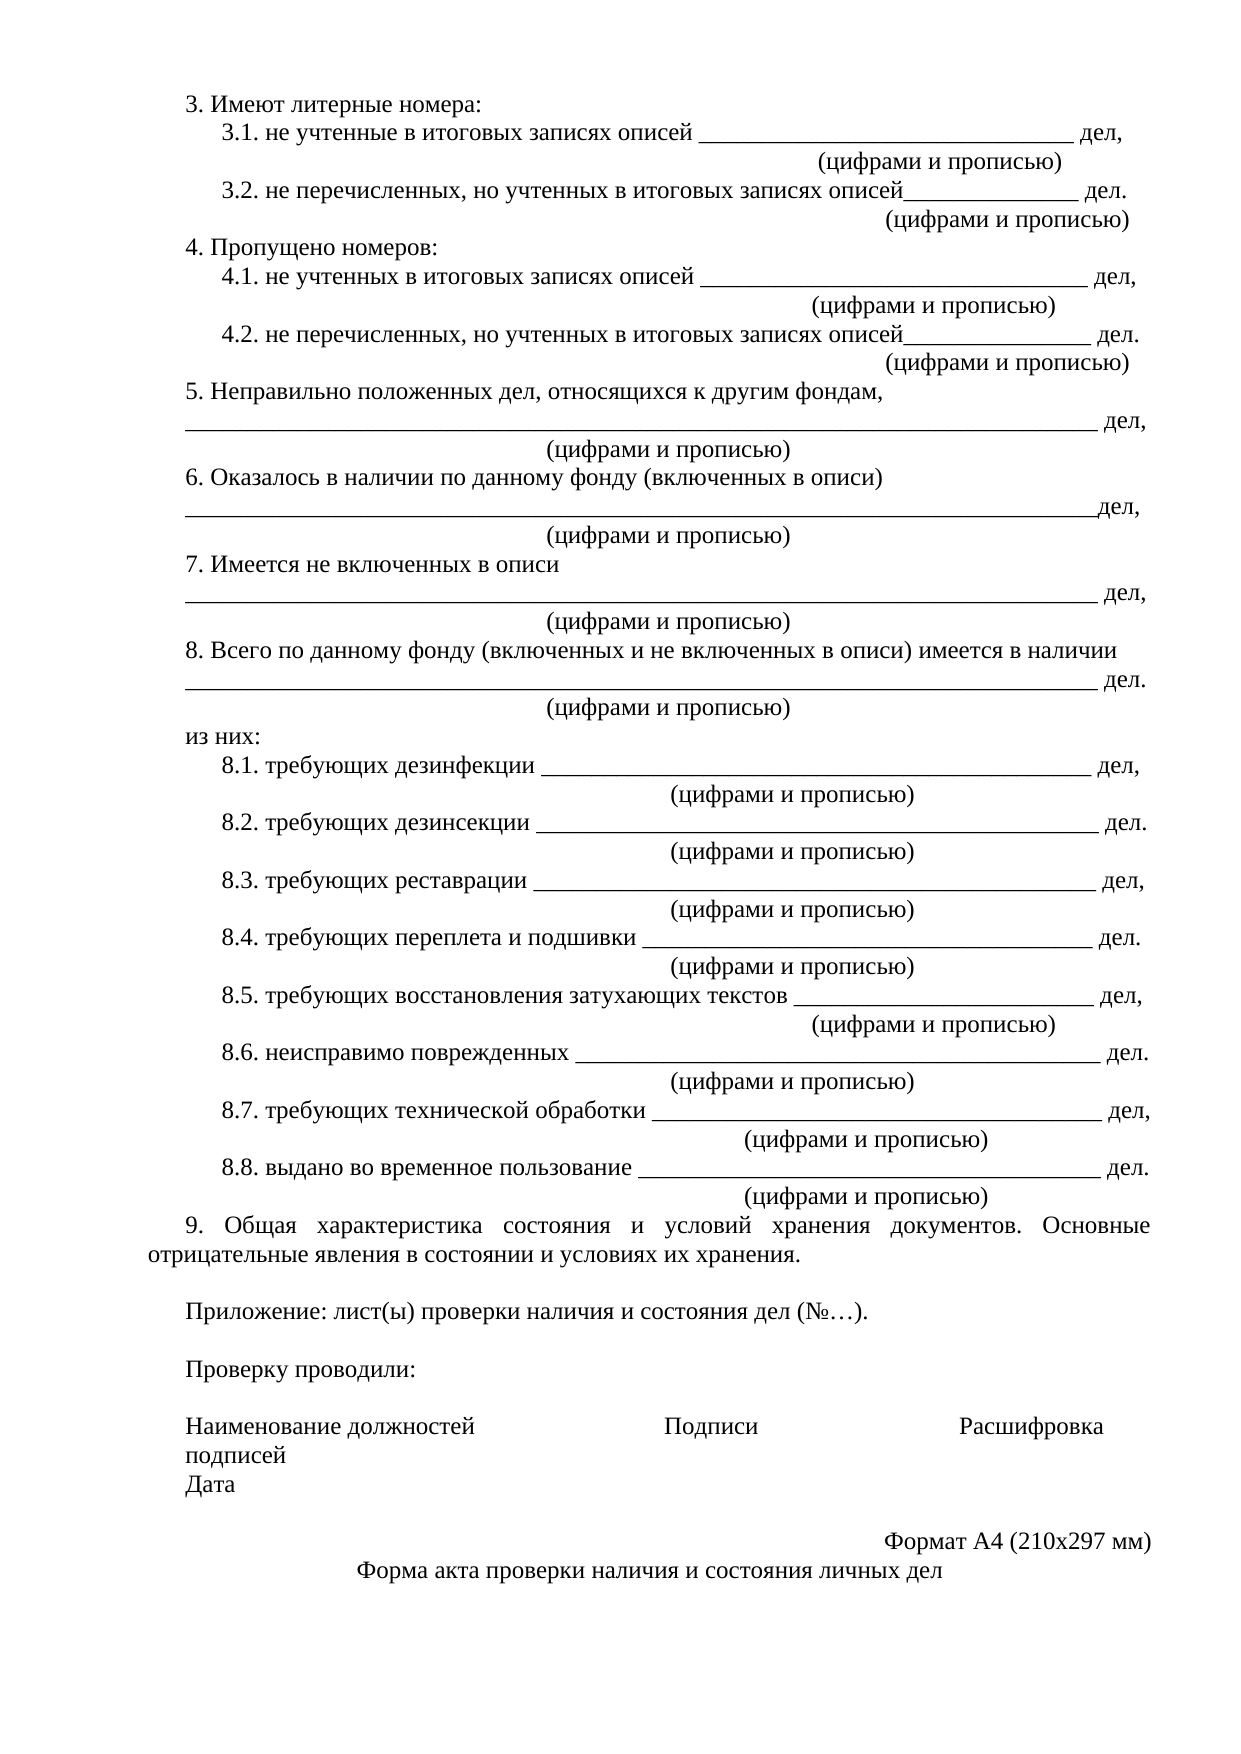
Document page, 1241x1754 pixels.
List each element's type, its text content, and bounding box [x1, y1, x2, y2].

text 4.2. не перечисленных, но учтенных в итоговых записях описей_______________ дел. [148, 319, 1152, 347]
text _________________________________________________________________________ дел, [148, 405, 1152, 434]
text Форма акта проверки наличия и состояния личных дел [148, 1555, 1152, 1584]
text _________________________________________________________________________ дел. [148, 664, 1152, 692]
text из них: [148, 721, 1152, 750]
text (цифрами и прописью) [148, 836, 1152, 865]
text (цифрами и прописью) [148, 894, 1152, 922]
text (цифрами и прописью) [148, 146, 1152, 175]
text (цифрами и прописью) [148, 204, 1152, 232]
text _________________________________________________________________________ дел, [148, 577, 1152, 606]
text (цифрами и прописью) [148, 520, 1152, 549]
text (цифрами и прописью) [148, 1009, 1152, 1037]
text _________________________________________________________________________дел, [148, 491, 1152, 520]
text 8.1. требующих дезинфекции ____________________________________________ дел, [148, 750, 1152, 779]
text (цифрами и прописью) [148, 1066, 1152, 1095]
text 4. Пропущено номеров: [148, 232, 1152, 261]
text Наименование должностей Подписи Расшифровка [148, 1411, 1152, 1440]
text (цифрами и прописью) [148, 1124, 1152, 1152]
text (цифрами и прописью) [148, 779, 1152, 807]
text (цифрами и прописью) [148, 347, 1152, 376]
text 8. Всего по данному фонду (включенных и не включенных в описи) имеется в наличии [148, 635, 1152, 664]
text (цифрами и прописью) [148, 951, 1152, 980]
text 8.6. неисправимо поврежденных __________________________________________ дел. [148, 1037, 1152, 1066]
text подписей [148, 1440, 1152, 1469]
text 4.1. не учтенных в итоговых записях описей _______________________________ дел, [148, 261, 1152, 290]
text (цифрами и прописью) [148, 606, 1152, 635]
text Формат А4 (210х297 мм) [148, 1526, 1152, 1555]
text (цифрами и прописью) [148, 1181, 1152, 1210]
text Проверку проводили: [148, 1354, 1152, 1382]
text 8.4. требующих переплета и подшивки ____________________________________ дел. [148, 922, 1152, 951]
text 8.8. выдано во временное пользование _____________________________________ дел. [148, 1152, 1152, 1181]
text 9. Общая характеристика состояния и условий хранения документов. Основные отрицательные явления в состоянии и условиях их хранения. [148, 1210, 1152, 1267]
text 7. Имеется не включенных в описи [148, 549, 1152, 577]
text Дата [148, 1469, 1152, 1497]
text 3.2. не перечисленных, но учтенных в итоговых записях описей______________ дел. [148, 175, 1152, 204]
text 6. Оказалось в наличии по данному фонду (включенных в описи) [148, 462, 1152, 491]
text 3. Имеют литерные номера: [148, 89, 1152, 117]
text (цифрами и прописью) [148, 692, 1152, 721]
text 8.2. требующих дезинсекции _____________________________________________ дел. [148, 807, 1152, 836]
text (цифрами и прописью) [148, 434, 1152, 462]
text 8.7. требующих технической обработки ____________________________________ дел, [148, 1095, 1152, 1124]
text 8.5. требующих восстановления затухающих текстов ________________________ дел, [148, 980, 1152, 1009]
text 8.3. требующих реставрации _____________________________________________ дел, [148, 865, 1152, 894]
text Приложение: лист(ы) проверки наличия и состояния дел (№…). [148, 1296, 1152, 1325]
text 5. Неправильно положенных дел, относящихся к другим фондам, [148, 376, 1152, 405]
text 3.1. не учтенные в итоговых записях описей ______________________________ дел, [148, 117, 1152, 146]
text (цифрами и прописью) [148, 290, 1152, 319]
